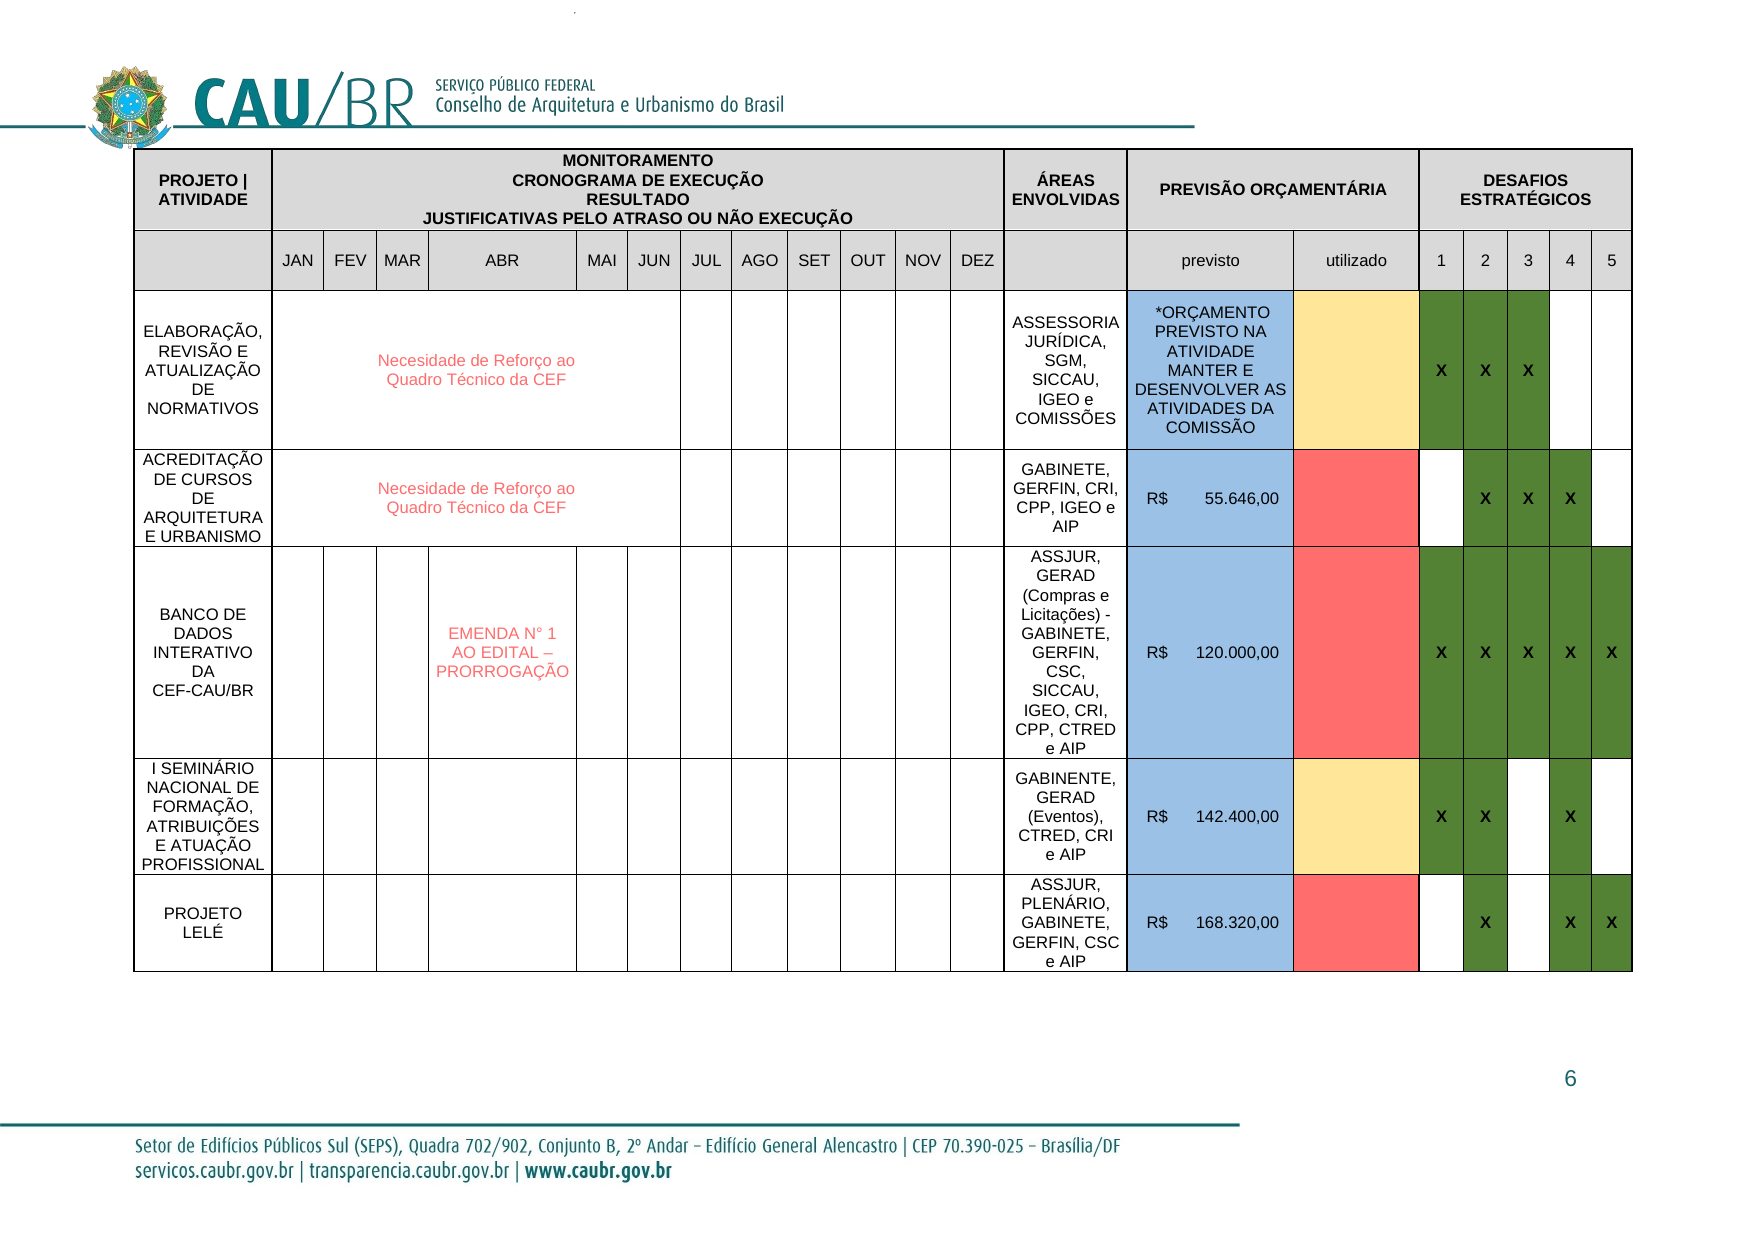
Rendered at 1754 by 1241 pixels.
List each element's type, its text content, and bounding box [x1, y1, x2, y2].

table_cell [135, 231, 271, 290]
table_cell [896, 291, 950, 449]
table_cell [788, 875, 840, 971]
table_header ÁREAS ENVOLVIDAS [1005, 150, 1126, 229]
table_cell [788, 759, 840, 874]
table_cell [951, 547, 1003, 758]
table_cell X [1550, 450, 1591, 546]
table_cell [628, 547, 680, 758]
table_cell X [1464, 450, 1507, 546]
table_cell [788, 291, 840, 449]
table_cell [732, 547, 787, 758]
table_cell NOV [896, 231, 950, 290]
table_cell [577, 547, 627, 758]
table_cell R$ 55.646,00 [1128, 450, 1293, 546]
table_cell [324, 759, 376, 874]
table_cell [429, 875, 576, 971]
table_cell X [1592, 547, 1631, 758]
table_cell [1420, 450, 1463, 546]
table_cell [577, 875, 627, 971]
table_cell [377, 875, 428, 971]
table_cell FEV [324, 231, 376, 290]
table_cell [841, 759, 895, 874]
table_cell [841, 450, 895, 546]
table_cell [951, 291, 1003, 449]
table_cell [681, 547, 731, 758]
table_cell X [1550, 875, 1591, 971]
table_cell [324, 875, 376, 971]
table_cell [896, 547, 950, 758]
table_cell [324, 547, 376, 758]
table_cell [681, 759, 731, 874]
table_cell [377, 547, 428, 758]
table_cell [1294, 291, 1419, 449]
table_cell [1005, 231, 1126, 290]
table_cell [628, 759, 680, 874]
table_cell X [1464, 759, 1507, 874]
table_cell [951, 875, 1003, 971]
table_cell [788, 547, 840, 758]
table_cell [841, 547, 895, 758]
table_cell [273, 759, 323, 874]
table_cell [681, 875, 731, 971]
table_cell X [1420, 547, 1463, 758]
table_cell [273, 875, 323, 971]
table_cell [896, 875, 950, 971]
table_cell X [1464, 875, 1507, 971]
table_cell [681, 291, 731, 449]
table_cell [1420, 875, 1463, 971]
table_header DESAFIOS ESTRATÉGICOS [1420, 150, 1631, 229]
table_cell [896, 450, 950, 546]
table_cell utilizado [1294, 231, 1418, 290]
table_cell OUT [841, 231, 895, 290]
table_cell [1294, 759, 1419, 874]
table_cell [273, 547, 323, 758]
table_cell X [1550, 759, 1591, 874]
table_cell X [1508, 450, 1549, 546]
table_cell X [1508, 547, 1549, 758]
table_cell [951, 450, 1003, 546]
table_cell BANCO DE DADOS INTERATIVO DA CEF-CAU/BR [135, 547, 271, 758]
table_cell GABINETE, GERFIN, CRI, CPP, IGEO e AIP [1005, 450, 1126, 546]
table_cell [732, 875, 787, 971]
table_cell X [1420, 291, 1463, 449]
table_cell [1592, 450, 1631, 546]
table_cell JUL [681, 231, 731, 290]
table_header PROJETO | ATIVIDADE [135, 150, 271, 229]
table_cell PROJETO LELÉ [135, 875, 271, 971]
table_cell [1508, 875, 1549, 971]
table_cell ABR [429, 231, 576, 290]
table_cell I SEMINÁRIO NACIONAL DE FORMAÇÃO, ATRIBUIÇÕES E ATUAÇÃO PROFISSIONAL [135, 759, 271, 874]
table_cell previsto [1128, 231, 1293, 290]
table_cell [1550, 291, 1591, 449]
table_cell [429, 759, 576, 874]
table_cell [1294, 450, 1418, 546]
table_cell ASSJUR, PLENÁRIO, GABINETE, GERFIN, CSC e AIP [1005, 875, 1126, 971]
table_cell R$ 168.320,00 [1128, 875, 1293, 971]
table_cell ASSESSORIA JURÍDICA, SGM, SICCAU, IGEO e COMISSÕES [1005, 291, 1126, 449]
table_cell X [1550, 547, 1591, 758]
table_cell X [1592, 875, 1631, 971]
table_cell ACREDITAÇÃO DE CURSOS DE ARQUITETURA E URBANISMO [135, 450, 271, 546]
table_header PREVISÃO ORÇAMENTÁRIA [1128, 150, 1418, 229]
table_cell X [1420, 759, 1463, 874]
table_cell DEZ [951, 231, 1003, 290]
picture [0, 2, 1197, 181]
table_cell JAN [273, 231, 323, 290]
table_cell 1 [1420, 231, 1463, 290]
table_cell R$ 120.000,00 [1128, 547, 1293, 758]
table_cell [1294, 547, 1419, 758]
table_cell R$ 142.400,00 [1128, 759, 1293, 874]
table_header MONITORAMENTO CRONOGRAMA DE EXECUÇÃO RESULTADO JUSTIFICATIVAS PELO ATRASO OU NÃO EXECUÇÃO [273, 150, 1003, 229]
table_cell *ORÇAMENTO PREVISTO NA ATIVIDADE MANTER E DESENVOLVER AS ATIVIDADES DA COMISSÃO [1128, 291, 1293, 449]
table_cell [377, 759, 428, 874]
table_cell [681, 450, 731, 546]
table_cell [577, 759, 627, 874]
table_cell EMENDA N° 1 AO EDITAL – PRORROGAÇÃO [429, 547, 576, 758]
table_cell MAR [377, 231, 428, 290]
table_cell [1294, 875, 1418, 971]
table_cell [1592, 759, 1631, 874]
table_cell GABINENTE, GERAD (Eventos), CTRED, CRI e AIP [1005, 759, 1126, 874]
table_cell 2 [1464, 231, 1507, 290]
table_cell SET [788, 231, 840, 290]
table_cell [841, 875, 895, 971]
table_cell [896, 759, 950, 874]
table_cell [1508, 759, 1549, 874]
table_cell ASSJUR, GERAD (Compras e Licitações) - GABINETE, GERFIN, CSC, SICCAU, IGEO, CRI, CPP, CTRED e AIP [1005, 547, 1126, 758]
table_cell [732, 759, 787, 874]
table_cell [732, 450, 787, 546]
table_cell ELABORAÇÃO, REVISÃO E ATUALIZAÇÃO DE NORMATIVOS [135, 291, 271, 449]
table_cell 3 [1508, 231, 1549, 290]
table_cell [1592, 291, 1631, 449]
table_cell Necesidade de Reforço ao Quadro Técnico da CEF [273, 291, 680, 449]
table_cell X [1464, 291, 1507, 449]
table_cell X [1464, 547, 1507, 758]
table_cell [951, 759, 1003, 874]
table_cell 5 [1592, 231, 1631, 290]
table_cell AGO [732, 231, 787, 290]
table_cell [788, 450, 840, 546]
table_cell [841, 291, 895, 449]
table_cell Necesidade de Reforço ao Quadro Técnico da CEF [273, 450, 680, 546]
table_cell [732, 291, 787, 449]
table_cell X [1508, 291, 1549, 449]
table_cell 4 [1550, 231, 1591, 290]
table_cell JUN [628, 231, 680, 290]
table_cell MAI [577, 231, 627, 290]
table_cell [628, 875, 680, 971]
picture [0, 1118, 1240, 1237]
